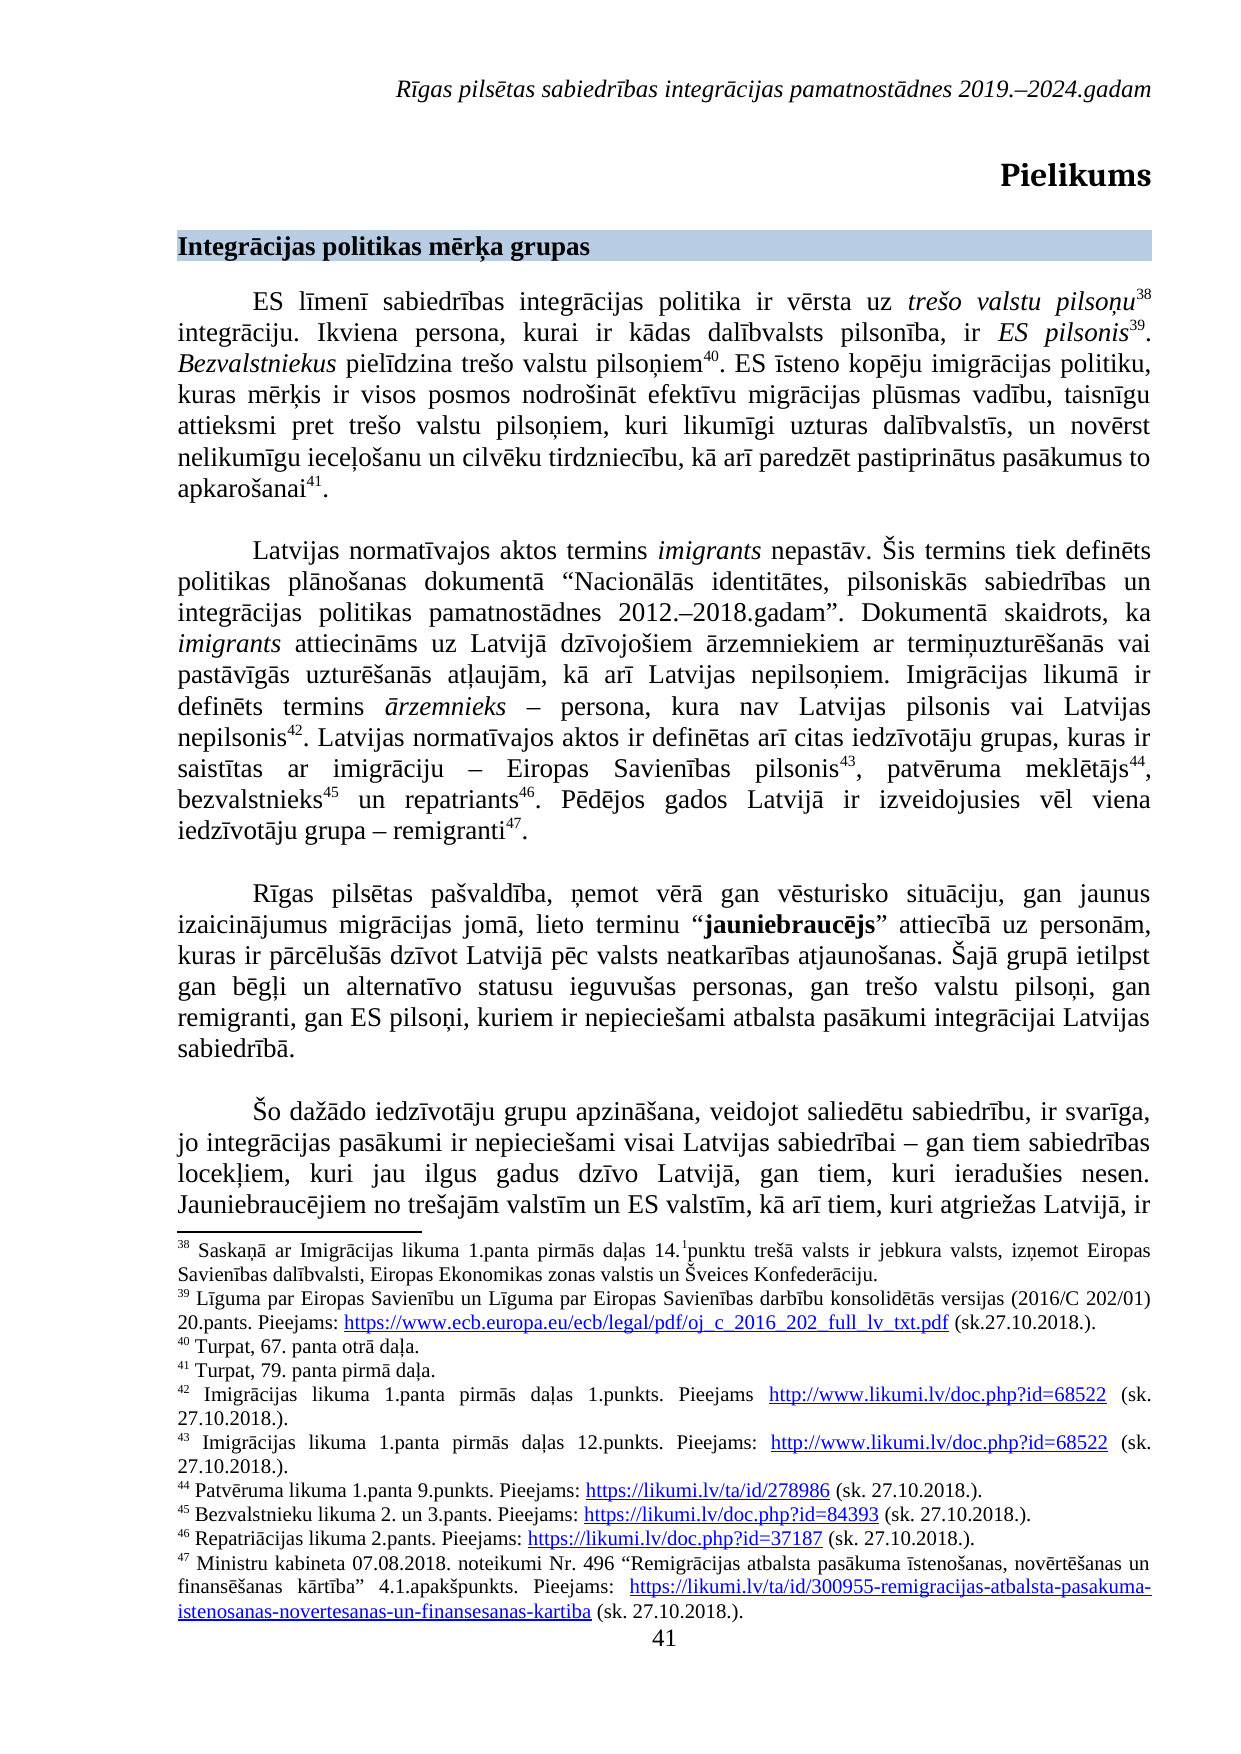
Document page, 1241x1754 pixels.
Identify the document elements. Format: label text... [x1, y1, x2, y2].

text Integrācijas politikas mērķa grupas [177, 230, 1152, 261]
text Latvijas normatīvajos aktos termins imigrants nepastāv. Šis termins tiek definēts politikas plānošanas dokumentā “Nacionālās identitātes, pilsoniskās sabiedrības un integrācijas politikas pamatnostādnes 2012.–2018.gadam”. Dokumentā skaidrots, ka imigrants attiecināms uz Latvijā dzīvojošiem ārzemniekiem ar termiņuzturēšanās vai pastāvīgās uzturēšanās atļaujām, kā arī Latvijas nepilsoņiem. Imigrācijas likumā ir definēts termins ārzemnieks – persona, kura nav Latvijas pilsonis vai Latvijas nepilsonis. Latvijas normatīvajos aktos ir definētas arī citas iedzīvotāju grupas, kuras ir saistītas ar imigrāciju – Eiropas Savienības pilsonis, patvēruma meklētājs, bezvalstnieks un repatriants. Pēdējos gados Latvijā ir izveidojusies vēl viena iedzīvotāju grupa – remigranti. [177, 534, 1152, 846]
text Rīgas pilsētas pašvaldība, ņemot vērā gan vēsturisko situāciju, gan jaunus izaicinājumus migrācijas jomā, lieto terminu “jauniebraucējs” attiecībā uz personām, kuras ir pārcēlušās dzīvot Latvijā pēc valsts neatkarības atjaunošanas. Šajā grupā ietilpst gan bēgļi un alternatīvo statusu ieguvušas personas, gan trešo valstu pilsoņi, gan remigranti, gan ES pilsoņi, kuriem ir nepieciešami atbalsta pasākumi integrācijai Latvijas sabiedrībā. [177, 877, 1152, 1063]
text Šo dažādo iedzīvotāju grupu apzināšana, veidojot saliedētu sabiedrību, ir svarīga, jo integrācijas pasākumi ir nepieciešami visai Latvijas sabiedrībai – gan tiem sabiedrības locekļiem, kuri jau ilgus gadus dzīvo Latvijā, gan tiem, kuri ieradušies nesen. Jauniebraucējiem no trešajām valstīm un ES valstīm, kā arī tiem, kuri atgriežas Latvijā, ir gan atšķirīgas problēmas, kas ir saistītas ar to tiesisko statusu, uzturēšanās nosacījumiem un ierašanās iemeslu, gan kopīgas problēmas, kas ir saistītas ar valsts valodas zināšanu trūkumu, ikdienas dzīves organizēšanu un iekļaujoša rakstura pasākumu nepietiekamību. [177, 1095, 1152, 1219]
subtitle Pielikums [177, 156, 1152, 195]
text ES līmenī sabiedrības integrācijas politika ir vērsta uz trešo valstu pilsoņu integrāciju. Ikviena persona, kurai ir kādas dalībvalsts pilsonība, ir ES pilsonis. Bezvalstniekus pielīdzina trešo valstu pilsoņiem. ES īsteno kopēju imigrācijas politiku, kuras mērķis ir visos posmos nodrošināt efektīvu migrācijas plūsmas vadību, taisnīgu attieksmi pret trešo valstu pilsoņiem, kuri likumīgi uzturas dalībvalstīs, un novērst nelikumīgu ieceļošanu un cilvēku tirdzniecību, kā arī paredzēt pastiprinātus pasākumus to apkarošanai. [177, 285, 1152, 503]
